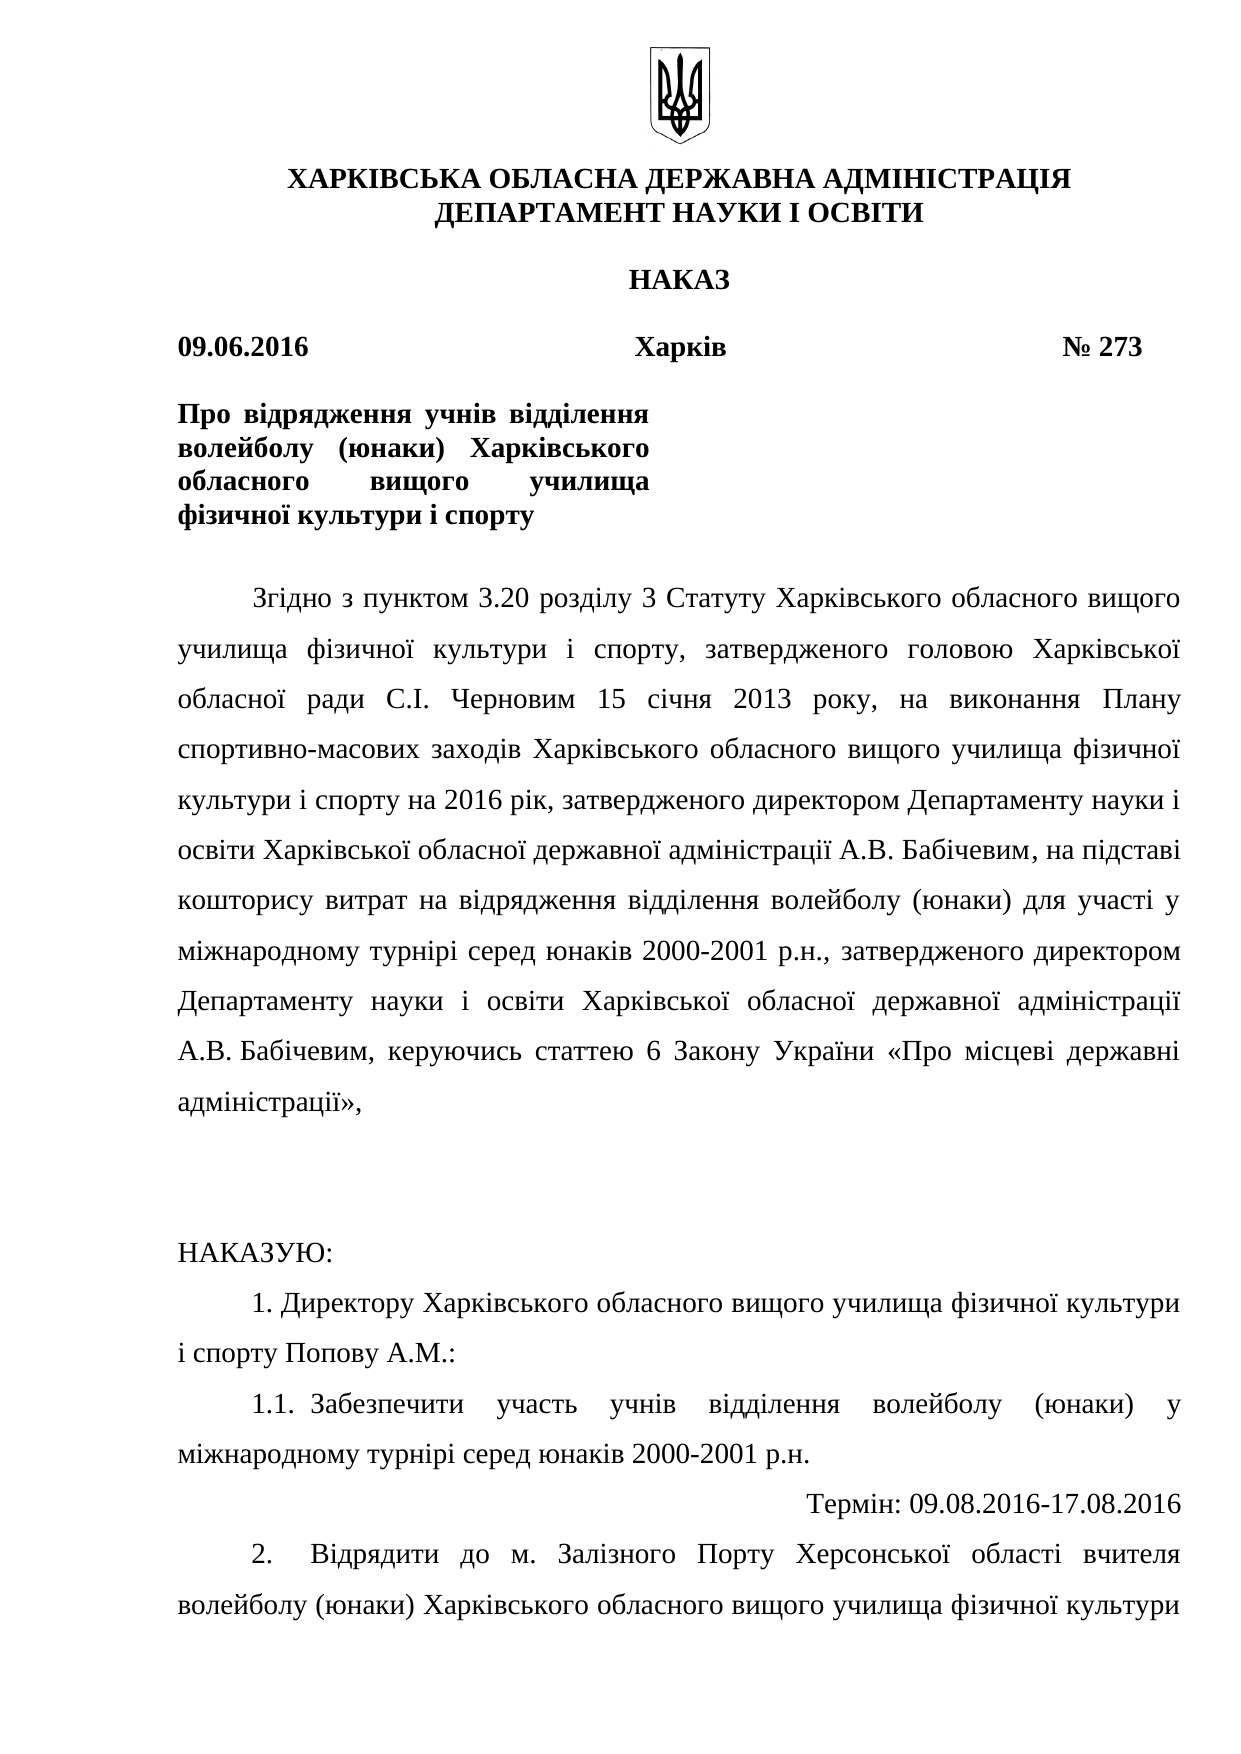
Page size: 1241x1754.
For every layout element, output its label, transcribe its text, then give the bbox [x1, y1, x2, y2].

list Термін: 09.08.2016-17.08.2016 [177, 1486, 1181, 1520]
text Згідно з пунктом 3.20 розділу 3 Статуту Харківського обласного вищого училища фізичної культури і спорту, затвердженого головою Харківської обласної ради С.І. Черновим 15 січня 2013 року, на виконання Плану спортивно-масових заходів Харківського обласного вищого училища фізичної культури і спорту на 2016 рік, затвердженого директором Департаменту науки і освіти Харківської обласної державної адміністрації А.В. Бабічевим, на підставі кошторису витрат на відрядження відділення волейболу (юнаки) для участі у міжнародному турнірі серед юнаків 2000-2001 р.н., затвердженого директором Департаменту науки і освіти Харківської обласної державної адміністрації А.В. Бабічевим, керуючись статтею 6 Закону України «Про місцеві державні адміністрації», [177, 581, 1181, 1117]
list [177, 1537, 1181, 1621]
list Директору Харківського обласного вищого училища фізичної культури і спорту Попову А.М.: [177, 1285, 1181, 1369]
text ДЕПАРТАМЕНТ НАУКИ І ОСВІТИ [177, 195, 1181, 228]
picture [639, 41, 720, 149]
text НАКАЗ [177, 262, 1181, 296]
text ХАРКІВСЬКА ОБЛАСНА ДЕРЖАВНА АДМІНІСТРАЦІЯ [177, 161, 1181, 195]
text НАКАЗУЮ: [177, 1235, 1130, 1268]
list Забезпечити участь учнів відділення волейболу (юнаки) у міжнародному турнірі серед юнаків 2000-2001 р.н. [177, 1386, 1181, 1469]
subtitle 09.06.2016 Харків № 273 [177, 329, 1181, 363]
text Про відрядження учнів відділення волейболу (юнаки) Харківського обласного вищого училища фізичної культури і спорту [177, 396, 650, 530]
